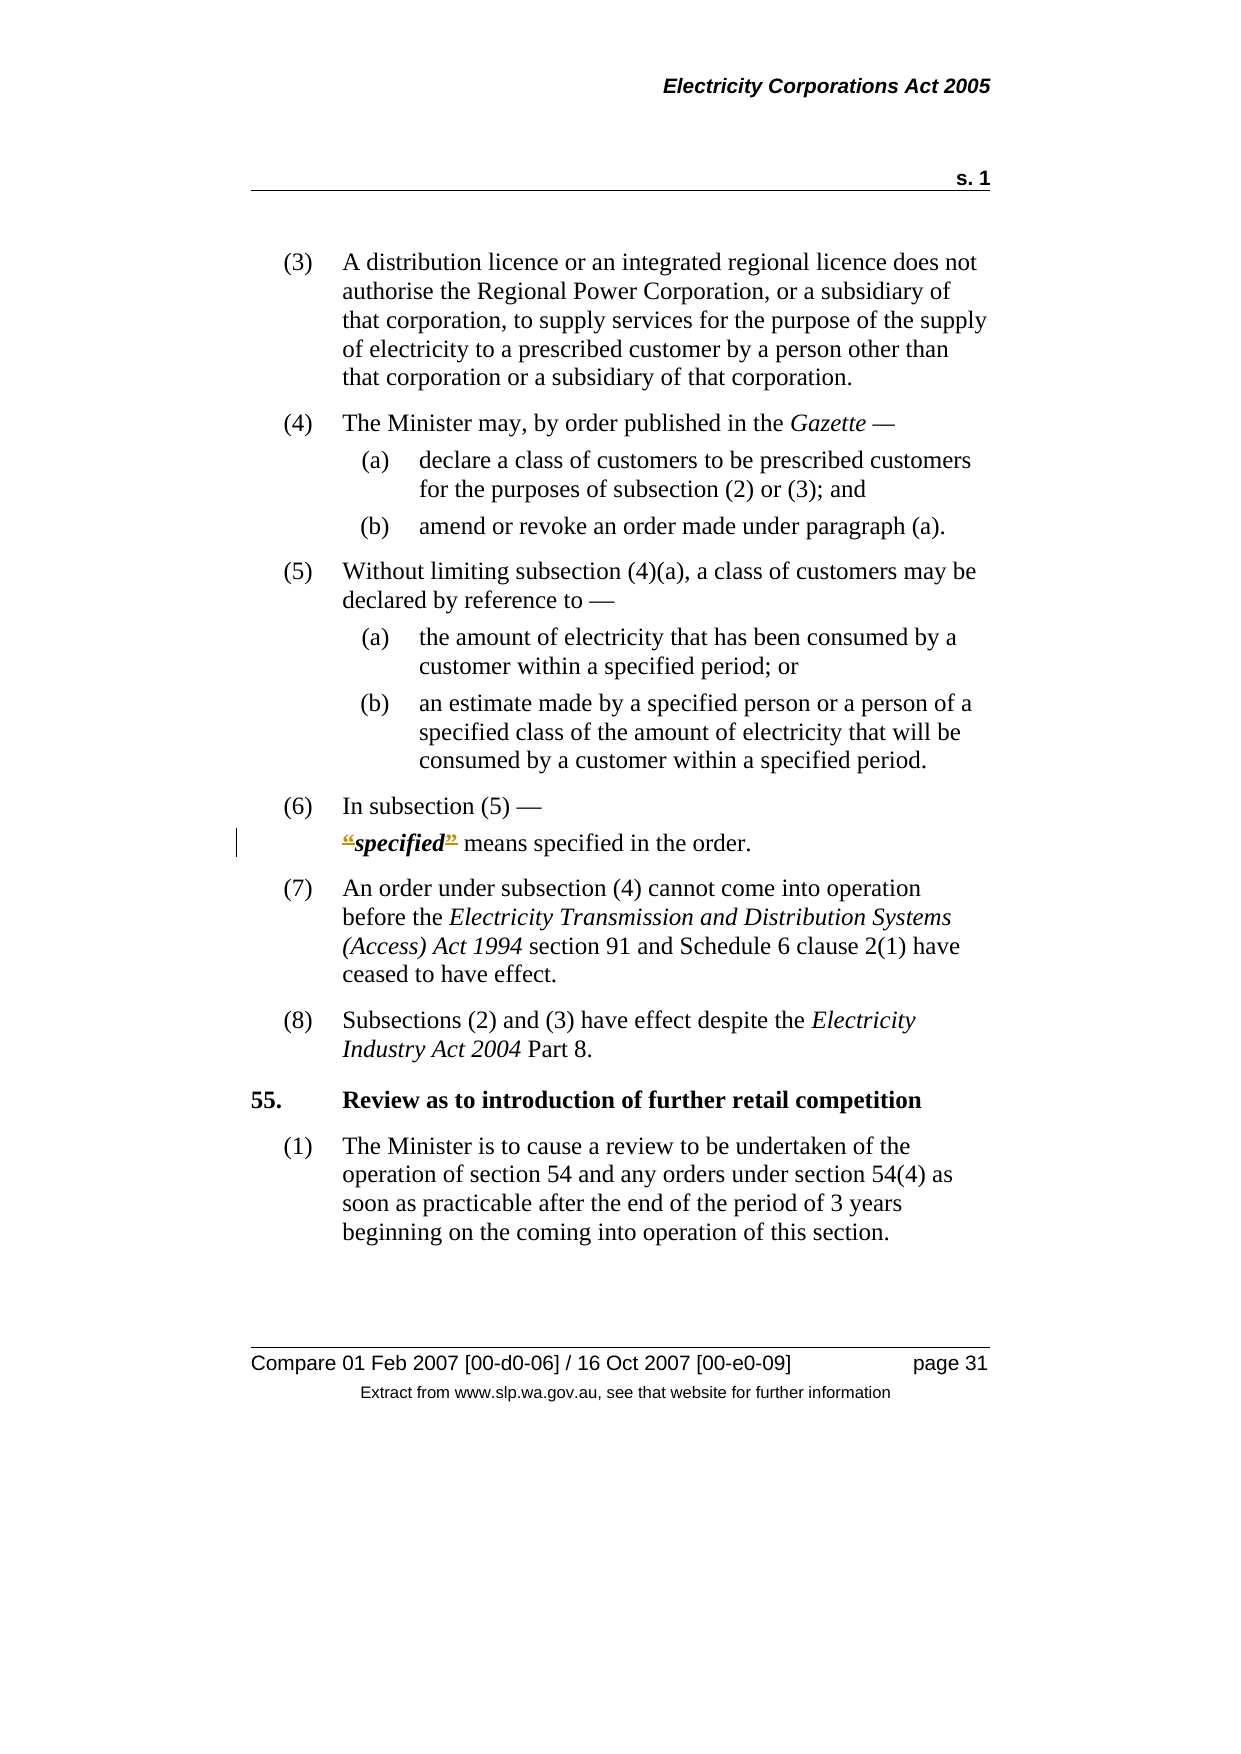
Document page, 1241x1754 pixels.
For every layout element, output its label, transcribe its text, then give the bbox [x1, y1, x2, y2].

text (5) Without limiting subsection (4)(a), a class of customers may be declared by reference to — [251, 556, 990, 614]
text (a) declare a class of customers to be prescribed customers for the purposes of subsection (2) or (3); and [251, 445, 990, 502]
text (3) A distribution licence or an integrated regional licence does not authorise the Regional Power Corporation, or a subsidiary of that corporation, to supply services for the purpose of the supply of electricity to a prescribed customer by a person other than that corporation or a subsidiary of that corporation. [251, 247, 990, 391]
text (a) the amount of electricity that has been consumed by a customer within a specified period; or [251, 622, 990, 679]
text (7) An order under subsection (4) cannot come into operation before the Electricity Transmission and Distribution Systems (Access) Act 1994 section 91 and Schedule 6 clause 2(1) have ceased to have effect. [251, 873, 990, 988]
subtitle 55. Review as to introduction of further retail competition [251, 1085, 990, 1114]
text (4) The Minister may, by order published in the Gazette — [251, 408, 990, 437]
text (6) In subsection (5) — [251, 791, 990, 819]
text (1) The Minister is to cause a review to be undertaken of the operation of section 54 and any orders under section 54(4) as soon as practicable after the end of the period of 3 years beginning on the coming into operation of this section. [251, 1131, 990, 1246]
text (b) an estimate made by a specified person or a person of a specified class of the amount of electricity that will be consumed by a customer within a specified period. [251, 688, 990, 774]
text (b) amend or revoke an order made under paragraph (a). [251, 511, 990, 539]
text (8) Subsections (2) and (3) have effect despite the Electricity Industry Act 2004 Part 8. [251, 1005, 990, 1062]
text specified means specified in the order. [251, 828, 990, 857]
